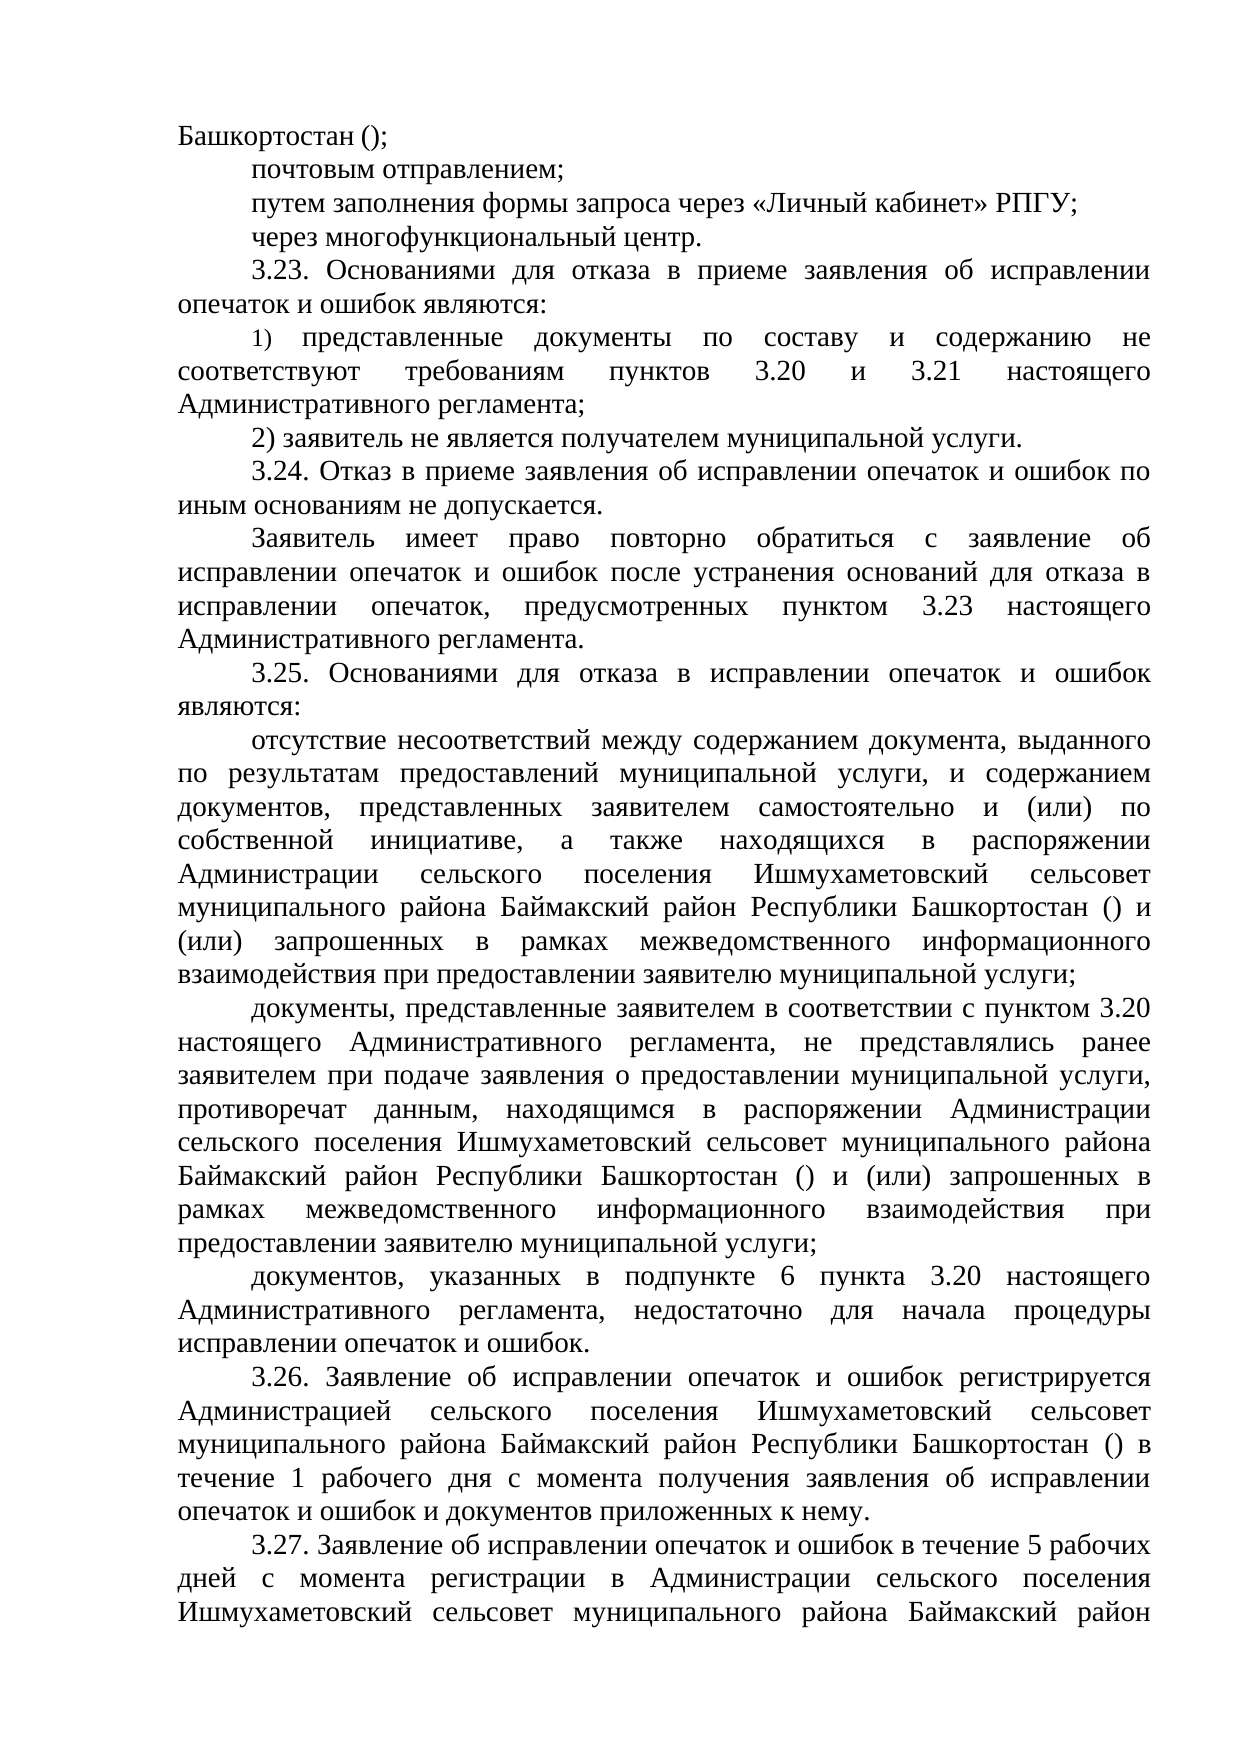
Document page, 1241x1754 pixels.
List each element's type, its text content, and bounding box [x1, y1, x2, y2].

text 3.25. Основаниями для отказа в исправлении опечаток и ошибок являются: [177, 655, 1152, 722]
text путем заполнения формы запроса через «Личный кабинет» РПГУ; [177, 185, 1152, 219]
text документы, представленные заявителем в соответствии с пунктом 3.20 настоящего Административного регламента, не представлялись ранее заявителем при подаче заявления о предоставлении муниципальной услуги, противоречат данным, находящимся в распоряжении Администрации сельского поселения Ишмухаметовский сельсовет муниципального района Баймакский район Республики Башкортостан () и (или) запрошенных в рамках межведомственного информационного взаимодействия при предоставлении заявителю муниципальной услуги; [177, 990, 1152, 1258]
text через многофункциональный центр. [177, 219, 1152, 252]
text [177, 1527, 1152, 1627]
text 1) представленные документы по составу и содержанию не соответствуют требованиям пунктов 3.20 и 3.21 настоящего Административного регламента; [177, 319, 1152, 420]
text 3.24. Отказ в приеме заявления об исправлении опечаток и ошибок по иным основаниям не допускается. [177, 453, 1152, 521]
text почтовым отправлением; [177, 152, 1152, 185]
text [177, 118, 1152, 152]
text 3.23. Основаниями для отказа в приеме заявления об исправлении опечаток и ошибок являются: [177, 252, 1152, 319]
text отсутствие несоответствий между содержанием документа, выданного по результатам предоставлений муниципальной услуги, и содержанием документов, представленных заявителем самостоятельно и (или) по собственной инициативе, а также находящихся в распоряжении Администрации сельского поселения Ишмухаметовский сельсовет муниципального района Баймакский район Республики Башкортостан () и (или) запрошенных в рамках межведомственного информационного взаимодействия при предоставлении заявителю муниципальной услуги; [177, 722, 1152, 990]
text документов, указанных в подпункте 6 пункта 3.20 настоящего Административного регламента, недостаточно для начала процедуры исправлении опечаток и ошибок. [177, 1258, 1152, 1359]
text Заявитель имеет право повторно обратиться с заявление об исправлении опечаток и ошибок после устранения оснований для отказа в исправлении опечаток, предусмотренных пунктом 3.23 настоящего Административного регламента. [177, 521, 1152, 655]
text 2) заявитель не является получателем муниципальной услуги. [177, 420, 1152, 453]
text 3.26. Заявление об исправлении опечаток и ошибок регистрируется Администрацией сельского поселения Ишмухаметовский сельсовет муниципального района Баймакский район Республики Башкортостан () в течение 1 рабочего дня с момента получения заявления об исправлении опечаток и ошибок и документов приложенных к нему. [177, 1359, 1152, 1527]
